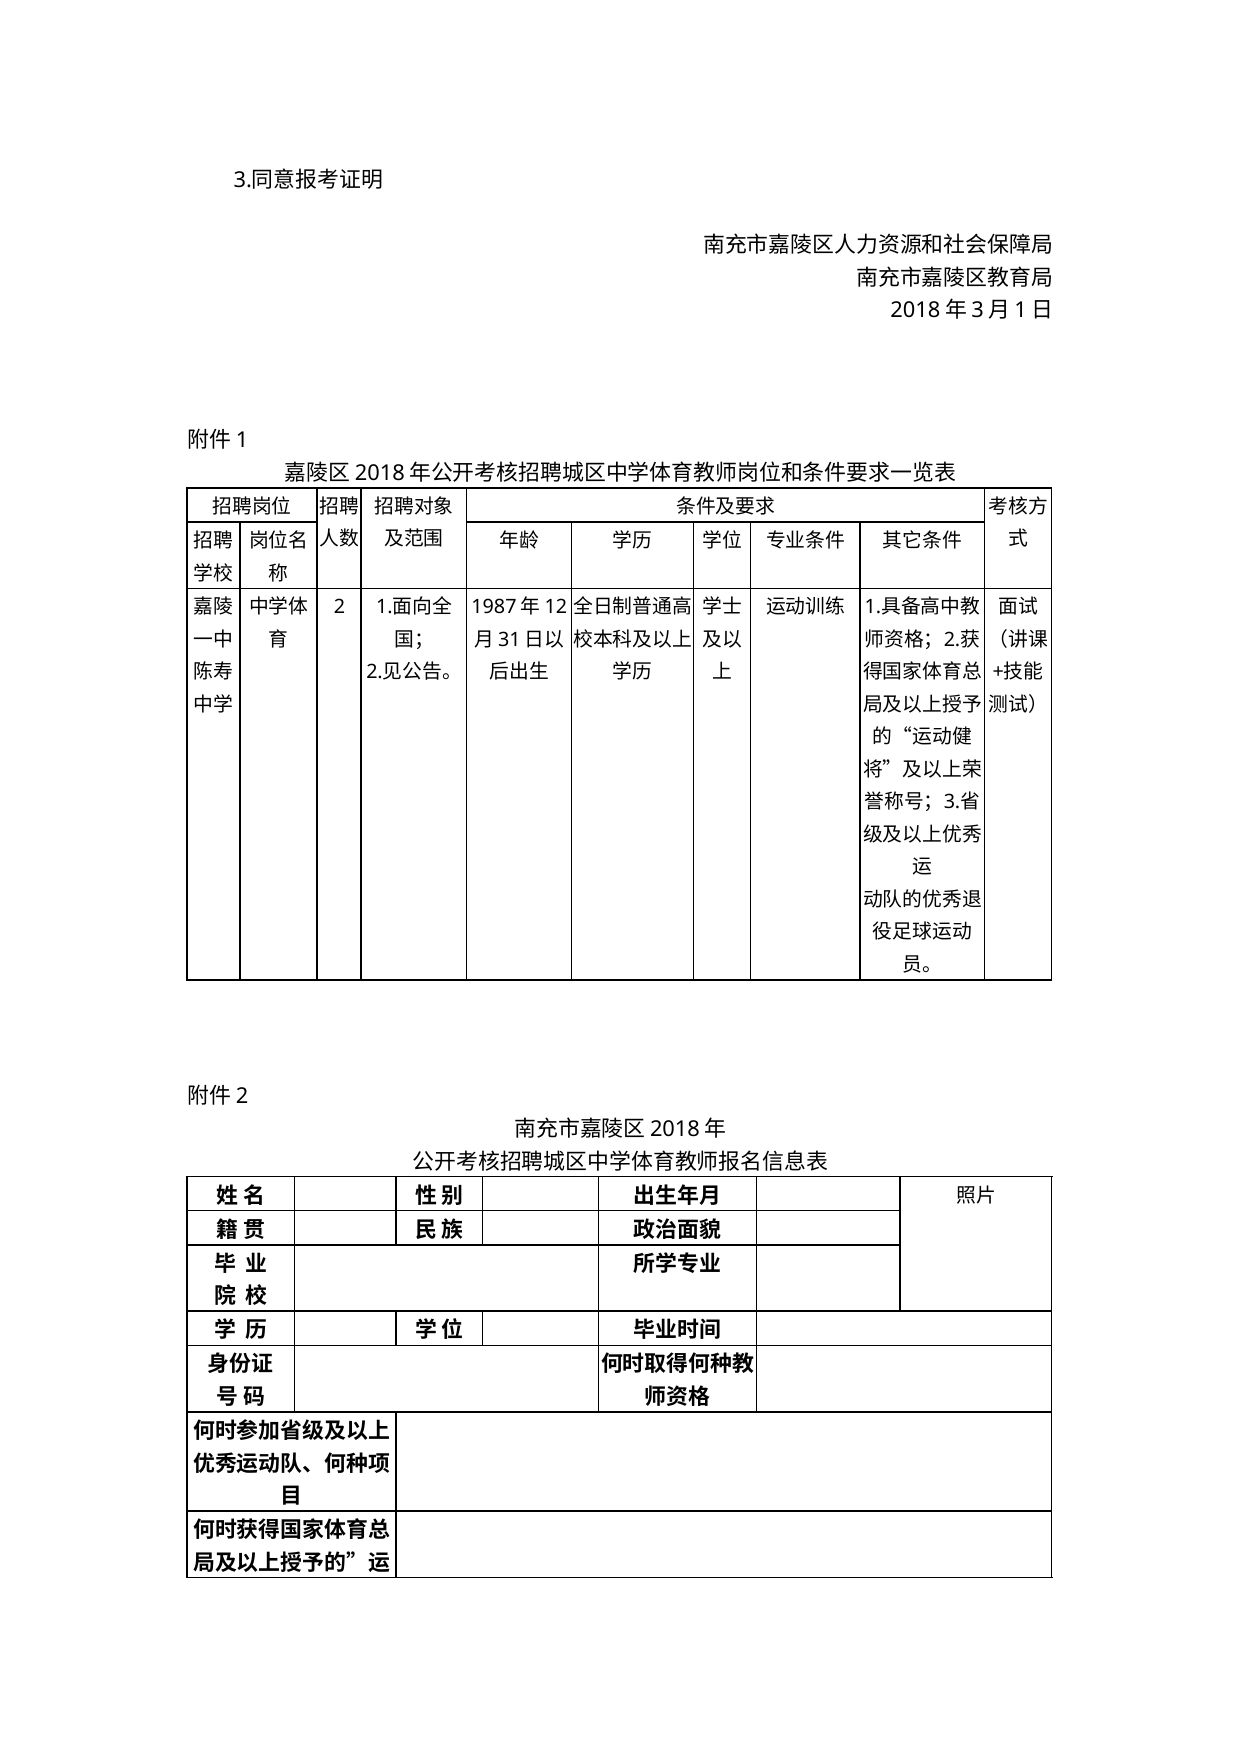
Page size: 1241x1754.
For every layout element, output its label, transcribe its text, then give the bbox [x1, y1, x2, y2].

table_header 性 别 [397, 1177, 482, 1210]
text 嘉陵区2018年公开考核招聘城区中学体育教师岗位和条件要求一览表 [187, 454, 1053, 487]
table_cell [295, 1211, 395, 1244]
table_cell 招聘 学校 [188, 523, 239, 588]
table_header [483, 1177, 598, 1210]
table_header 条件及要求 [467, 489, 984, 521]
text 南充市嘉陵区人力资源和社会保障局 南充市嘉陵区教育局 2018年3月1日 [187, 227, 1053, 324]
table_cell 专业条件 [751, 523, 859, 588]
table_cell 岗位名称 [241, 523, 316, 588]
table_cell 政治面貌 [599, 1211, 756, 1244]
table_cell 学 位 [397, 1312, 482, 1344]
table_cell 学士及以上 [694, 589, 750, 979]
table_cell 运动训练 [751, 589, 859, 979]
table_cell 学历 [572, 523, 693, 588]
table_cell [757, 1346, 1051, 1411]
table_cell 民 族 [397, 1211, 482, 1244]
table_cell [757, 1312, 1051, 1344]
table_cell 学位 [694, 523, 750, 588]
text 南充市嘉陵区2018年 公开考核招聘城区中学体育教师报名信息表 [187, 1111, 1053, 1176]
table_cell 所学专业 [599, 1246, 756, 1310]
table_cell 年龄 [467, 523, 571, 588]
table_cell 身份证 号 码 [188, 1346, 294, 1411]
table_cell 1.具备高中教师资格；2.获得国家体育总局及以上授予的“运动健将”及以上荣誉称号；3.省级及以上优秀运 动队的优秀退役足球运动员。 [861, 589, 984, 979]
table_cell 毕业时间 [599, 1312, 756, 1344]
table_cell [295, 1246, 598, 1310]
table_cell 籍 贯 [188, 1211, 294, 1244]
table_cell 1987年12月31日以后出生 [467, 589, 571, 979]
table_cell [483, 1312, 598, 1344]
table_header [757, 1177, 899, 1210]
table_cell [483, 1211, 598, 1244]
table_cell 毕 业 院 校 [188, 1246, 294, 1310]
table_header 招聘 人数 [318, 489, 360, 588]
table_cell 学 历 [188, 1312, 294, 1344]
table_header 出生年月 [599, 1177, 756, 1210]
table_cell [757, 1246, 899, 1310]
table_cell 嘉陵一中 陈寿中学 [188, 589, 239, 979]
table_cell 何时取得何种教师资格 [599, 1346, 756, 1411]
table_header 照片 [901, 1177, 1051, 1310]
table_cell [295, 1312, 395, 1344]
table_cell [188, 1512, 395, 1577]
text 附件1 [187, 357, 1053, 454]
table_header 考核方式 [985, 489, 1051, 588]
table_cell 全日制普通高校本科及以上学历 [572, 589, 693, 979]
table_cell 面试（讲课+技能测试） [985, 589, 1051, 979]
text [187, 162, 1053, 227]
text 附件2 [187, 981, 1053, 1111]
table_cell [397, 1413, 1051, 1510]
table_cell 1.面向全国； 2.见公告。 [362, 589, 466, 979]
table_header 招聘对象 及范围 [362, 489, 466, 588]
table_header 招聘岗位 [188, 489, 316, 521]
table_cell [397, 1512, 1051, 1577]
table_header [295, 1177, 395, 1210]
table_cell 其它条件 [861, 523, 984, 588]
table_cell 中学体育 [241, 589, 316, 979]
table_cell [757, 1211, 899, 1244]
table_cell [295, 1346, 598, 1411]
table_header 姓 名 [188, 1177, 294, 1210]
table_cell 2 [318, 589, 360, 979]
table_cell 何时参加省级及以上优秀运动队、何种项目 [188, 1413, 395, 1510]
